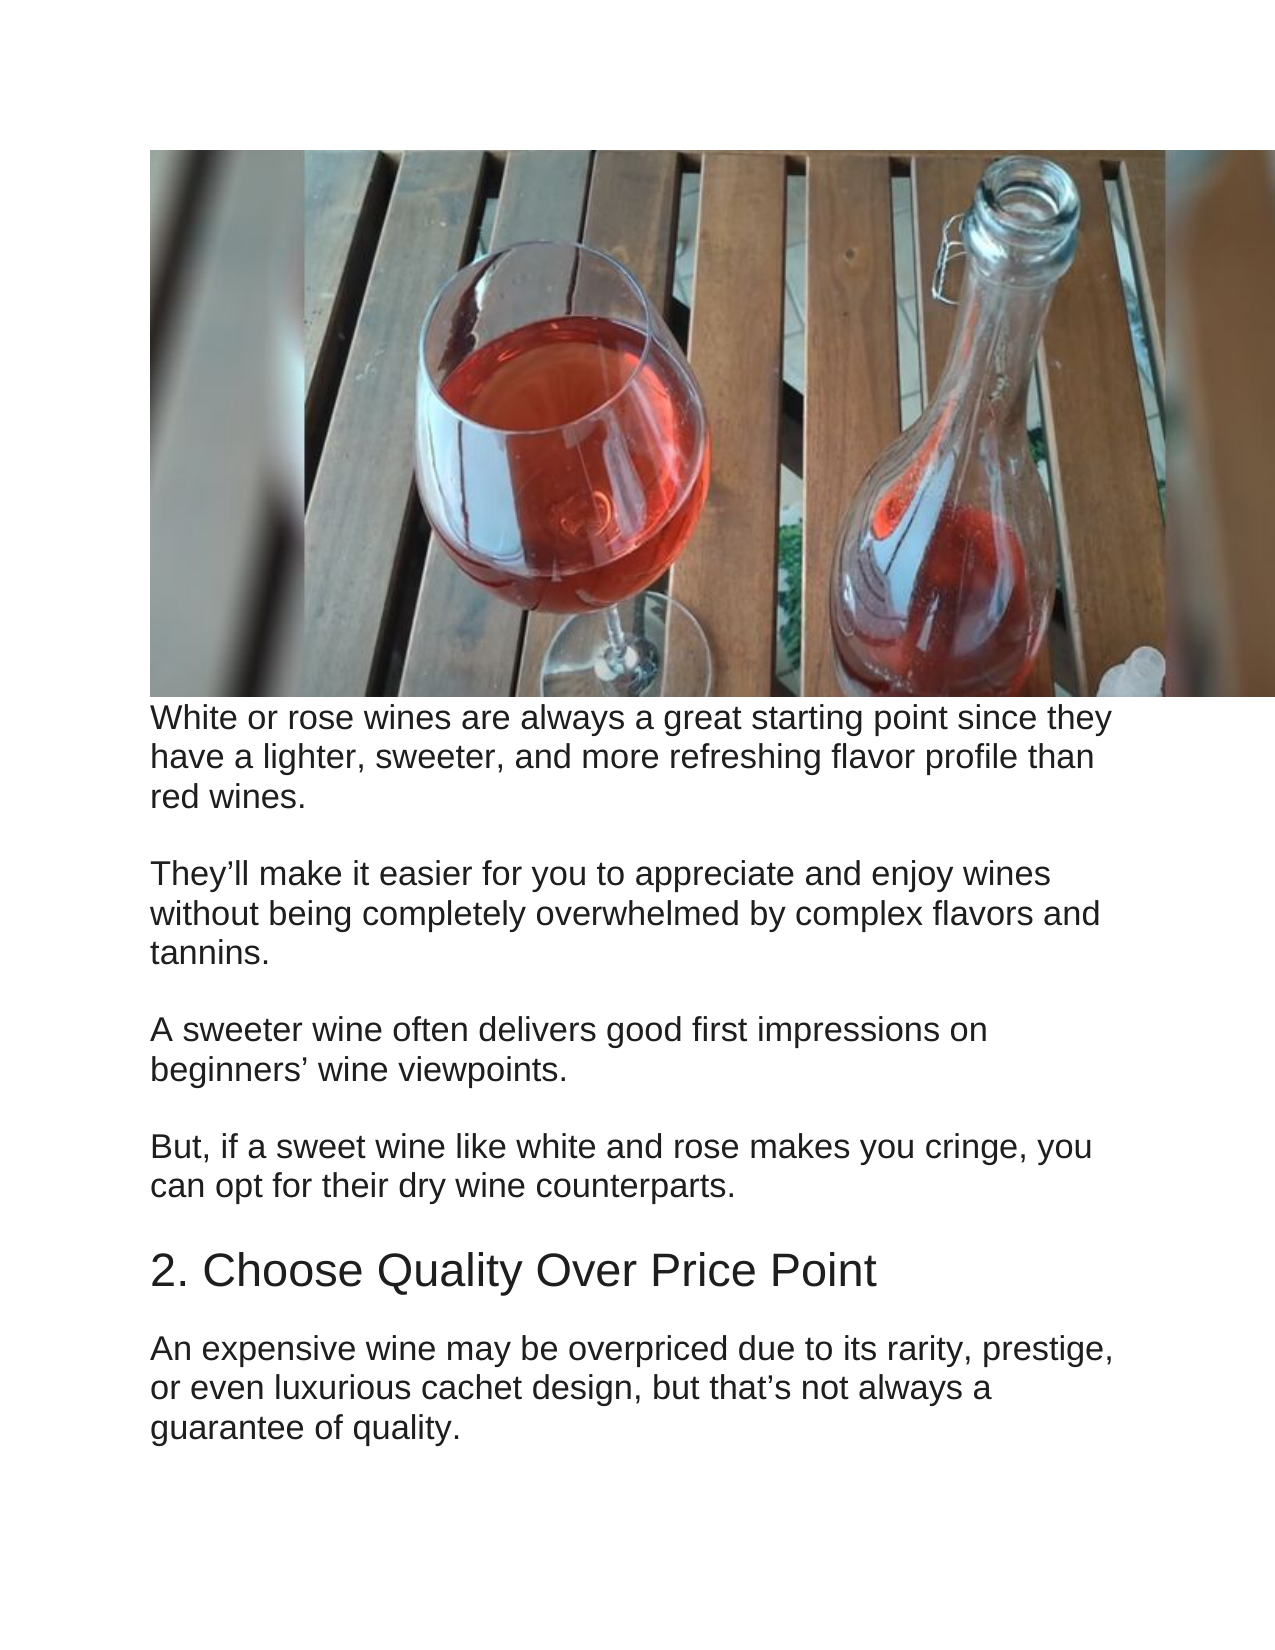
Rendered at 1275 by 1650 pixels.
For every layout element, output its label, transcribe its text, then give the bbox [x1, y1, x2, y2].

text 2. Choose Quality Over Price Point [150, 1243, 1125, 1297]
text White or rose wines are always a great starting point since they have a lighter, sweeter, and more refreshing flavor profile than red wines. [150, 697, 1125, 816]
text They’ll make it easier for you to appreciate and enjoy wines without being completely overwhelmed by complex flavors and tannins. [150, 853, 1125, 972]
text An expensive wine may be overpriced due to its rarity, prestige, or even luxurious cachet design, but that’s not always a guarantee of quality. [150, 1328, 1125, 1447]
picture [150, 150, 1275, 697]
text A sweeter wine often delivers good first impressions on beginners’ wine viewpoints. [150, 1009, 1125, 1088]
text But, if a sweet wine like white and rose makes you cringe, you can opt for their dry wine counterparts. [150, 1126, 1125, 1205]
